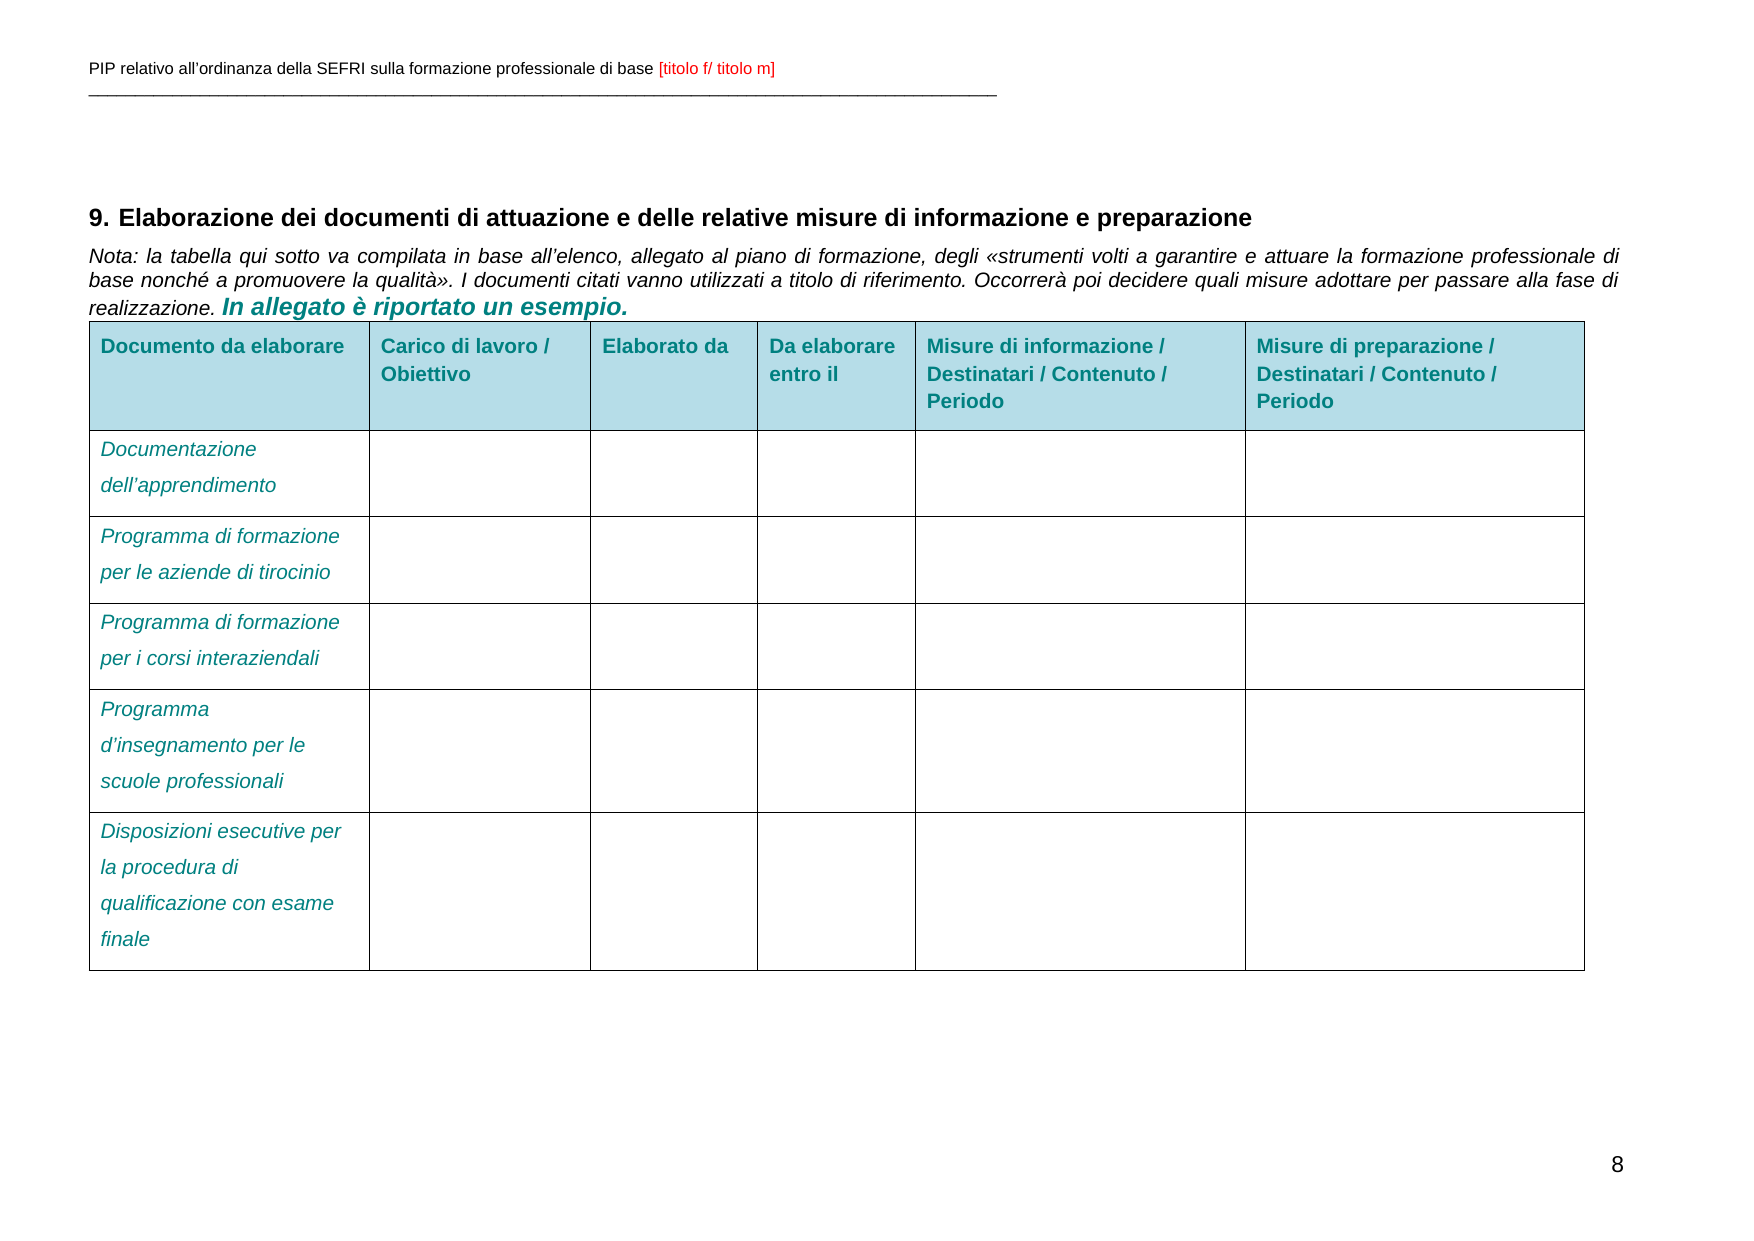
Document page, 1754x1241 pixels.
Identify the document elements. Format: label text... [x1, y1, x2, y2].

table_cell [758, 604, 915, 689]
table_cell [591, 431, 757, 516]
table_cell [916, 604, 1245, 689]
table_cell [370, 690, 590, 812]
table_cell [916, 431, 1245, 516]
table_cell [916, 813, 1245, 970]
table_header Misure di informazione / Destinatari / Contenuto / Periodo [916, 322, 1245, 430]
table_cell [1246, 604, 1584, 689]
table_header Da elaborare entro il [758, 322, 915, 430]
table_cell [758, 690, 915, 812]
table_cell [370, 813, 590, 970]
table_header Carico di lavoro / Obiettivo [370, 322, 590, 430]
table_cell Programma di formazione per le aziende di tirocinio [90, 517, 369, 603]
text Nota: la tabella qui sotto va compilata in base all’elenco, allegato al piano di formazione, degli «strumenti volti a garantire e attuare la formazione professionale di base nonché a promuovere la qualità». I documenti citati vanno utilizzati a titolo di riferimento. Occorrerà poi decidere quali misure adottare per passare alla fase di realizzazione. In allegato è riportato un esempio. [89, 244, 1623, 321]
table_cell [370, 517, 590, 603]
table_cell [1246, 690, 1584, 812]
table_cell [758, 813, 915, 970]
table_cell [370, 604, 590, 689]
table_cell Programma d’insegnamento per le scuole professionali [90, 690, 369, 812]
table_cell [591, 604, 757, 689]
table_cell [1246, 517, 1584, 603]
table_cell [1246, 431, 1584, 516]
table_header Misure di preparazione / Destinatari / Contenuto / Periodo [1246, 322, 1584, 430]
table_cell [591, 690, 757, 812]
table_header Elaborato da [591, 322, 757, 430]
table_cell Documentazione dell’apprendimento [90, 431, 369, 516]
table_cell [591, 813, 757, 970]
table_cell [916, 517, 1245, 603]
table_cell [370, 431, 590, 516]
table_cell Disposizioni esecutive per la procedura di qualificazione con esame finale [90, 813, 369, 970]
table_cell [591, 517, 757, 603]
table_cell [758, 517, 915, 603]
table_cell [916, 690, 1245, 812]
table_cell Programma di formazione per i corsi interaziendali [90, 604, 369, 689]
table_cell [758, 431, 915, 516]
text Elaborazione dei documenti di attuazione e delle relative misure di informazione e preparazione [89, 203, 1623, 232]
table_cell [1246, 813, 1584, 970]
table_header Documento da elaborare [90, 322, 369, 430]
